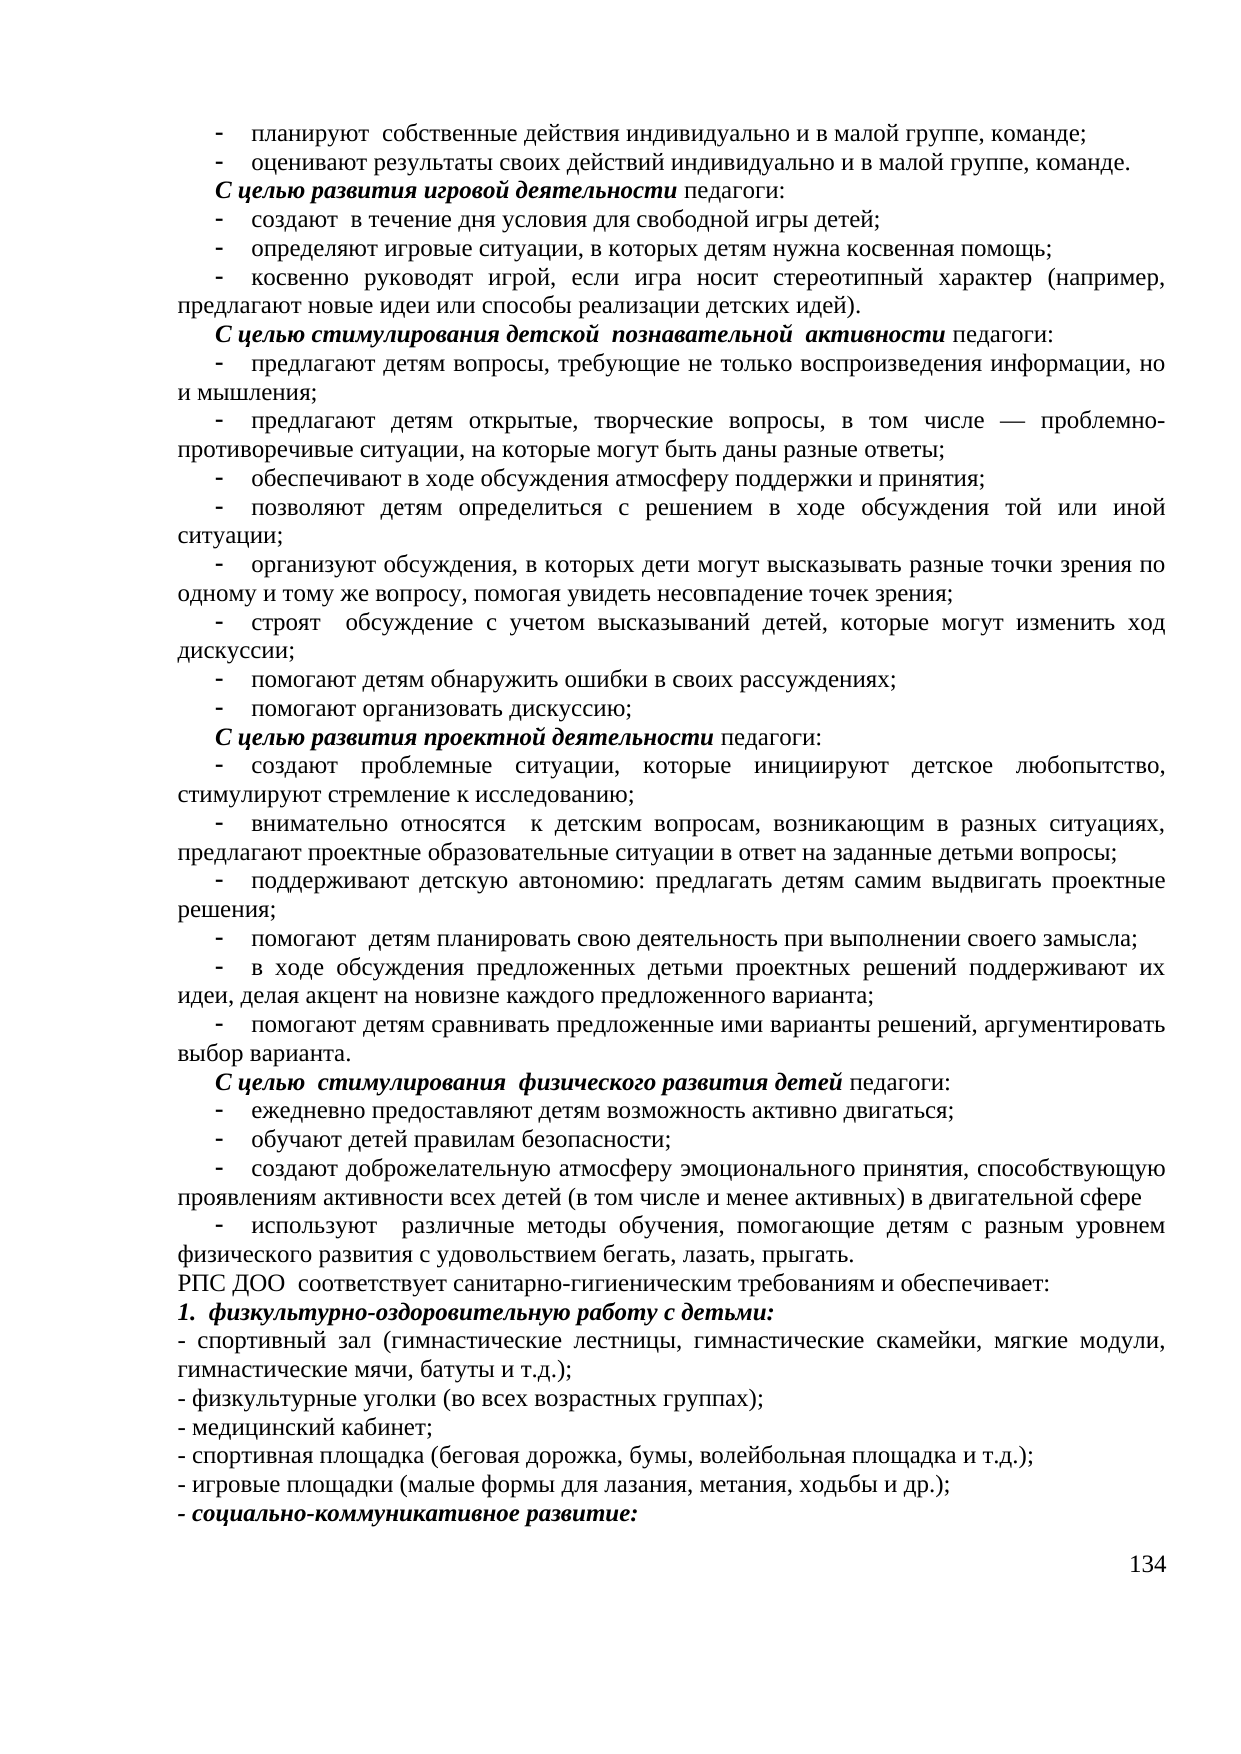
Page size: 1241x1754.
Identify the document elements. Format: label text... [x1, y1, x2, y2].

text - физкультурные уголки (во всех возрастных группах); [177, 1383, 1166, 1412]
list организуют обсуждения, в которых дети могут высказывать разные точки зрения по одному и тому же вопросу, помогая увидеть несовпадение точек зрения; [177, 549, 1166, 607]
list помогают детям сравнивать предложенные ими варианты решений, аргументировать выбор варианта. [177, 1009, 1166, 1067]
text С целью развития проектной деятельности педагоги: [177, 722, 1166, 751]
text С целью стимулирования физического развития детей педагоги: [177, 1067, 1166, 1096]
list предлагают детям открытые, творческие вопросы, в том числе — проблемно-противоречивые ситуации, на которые могут быть даны разные ответы; [177, 406, 1166, 463]
text С целью развития игровой деятельности педагоги: [177, 176, 1166, 204]
list создают доброжелательную атмосферу эмоционального принятия, способствующую проявлениям активности всех детей (в том числе и менее активных) в двигательной сфере [177, 1153, 1166, 1211]
list косвенно руководят игрой, если игра носит стереотипный характер (например, предлагают новые идеи или способы реализации детских идей). [177, 262, 1166, 319]
list помогают детям планировать свою деятельность при выполнении своего замысла; [177, 923, 1166, 952]
list создают в течение дня условия для свободной игры детей; [177, 204, 1166, 233]
list обучают детей правилам безопасности; [177, 1124, 1166, 1153]
list помогают организовать дискуссию; [177, 693, 1166, 722]
list планируют собственные действия индивидуально и в малой группе, команде; [177, 118, 1166, 147]
text 1. физкультурно-оздоровительную работу с детьми: [177, 1297, 1166, 1326]
list позволяют детям определиться с решением в ходе обсуждения той или иной ситуации; [177, 492, 1166, 549]
list внимательно относятся к детским вопросам, возникающим в разных ситуациях, предлагают проектные образовательные ситуации в ответ на заданные детьми вопросы; [177, 808, 1166, 866]
text С целью стимулирования детской познавательной активности педагоги: [177, 319, 1166, 348]
list поддерживают детскую автономию: предлагать детям самим выдвигать проектные решения; [177, 866, 1166, 923]
list определяют игровые ситуации, в которых детям нужна косвенная помощь; [177, 233, 1166, 262]
list оценивают результаты своих действий индивидуально и в малой группе, команде. [177, 147, 1166, 176]
list помогают детям обнаружить ошибки в своих рассуждениях; [177, 664, 1166, 693]
list предлагают детям вопросы, требующие не только воспроизведения информации, но и мышления; [177, 348, 1166, 406]
text - медицинский кабинет; [177, 1412, 1166, 1441]
text - игровые площадки (малые формы для лазания, метания, ходьбы и др.); [177, 1469, 1166, 1498]
text - социально-коммуникативное развитие: [177, 1498, 1166, 1527]
text РПС ДОО соответствует санитарно-гигиеническим требованиям и обеспечивает: [177, 1268, 1166, 1297]
list строят обсуждение с учетом высказываний детей, которые могут изменить ход дискуссии; [177, 607, 1166, 664]
list ежедневно предоставляют детям возможность активно двигаться; [177, 1096, 1166, 1124]
list обеспечивают в ходе обсуждения атмосферу поддержки и принятия; [177, 463, 1166, 492]
text - спортивный зал (гимнастические лестницы, гимнастические скамейки, мягкие модули, гимнастические мячи, батуты и т.д.); [177, 1326, 1166, 1383]
list создают проблемные ситуации, которые инициируют детское любопытство, стимулируют стремление к исследованию; [177, 751, 1166, 808]
text - спортивная площадка (беговая дорожка, бумы, волейбольная площадка и т.д.); [177, 1441, 1166, 1469]
list используют различные методы обучения, помогающие детям с разным уровнем физического развития с удовольствием бегать, лазать, прыгать. [177, 1211, 1166, 1268]
list в ходе обсуждения предложенных детьми проектных решений поддерживают их идеи, делая акцент на новизне каждого предложенного варианта; [177, 952, 1166, 1009]
